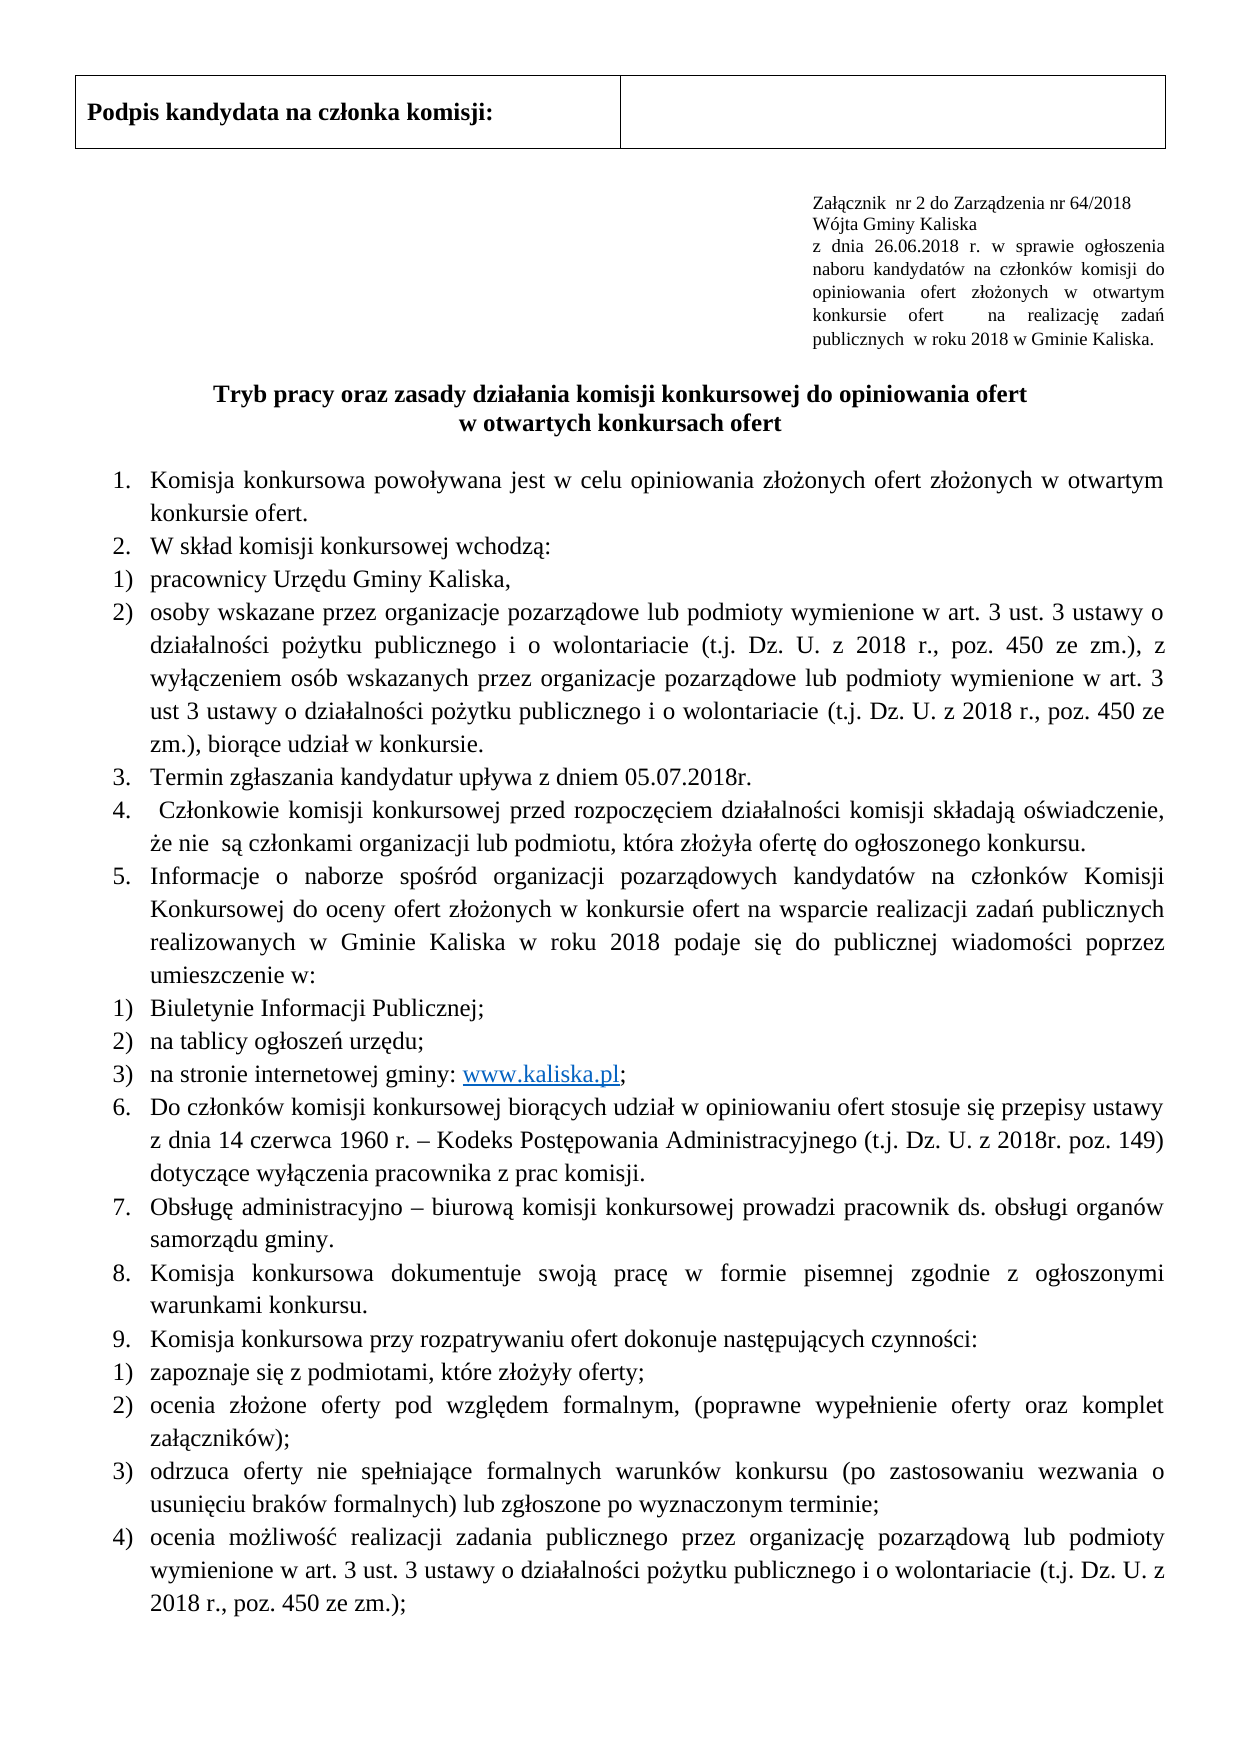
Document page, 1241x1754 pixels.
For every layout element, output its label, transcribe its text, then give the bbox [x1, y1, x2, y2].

list Do członków komisji konkursowej biorących udział w opiniowaniu ofert stosuje się przepisy ustawy z dnia 14 czerwca 1960 r. – Kodeks Postępowania Administracyjnego (t.j. Dz. U. z 2018r. poz. 149) dotyczące wyłączenia pracownika z prac komisji. [112, 1092, 1165, 1187]
list ocenia możliwość realizacji zadania publicznego przez organizację pozarządową lub podmioty wymienione w art. 3 ust. 3 ustawy o działalności pożytku publicznego i o wolontariacie (t.j. Dz. U. z 2018 r., poz. 450 ze zm.); [112, 1522, 1165, 1617]
list na tablicy ogłoszeń urzędu; [112, 1026, 1165, 1055]
list W skład komisji konkursowej wchodzą: [112, 531, 1165, 560]
list Informacje o naborze spośród organizacji pozarządowych kandydatów na członków Komisji Konkursowej do oceny ofert złożonych w konkursie ofert na wsparcie realizacji zadań publicznych realizowanych w Gminie Kaliska w roku 2018 podaje się do publicznej wiadomości poprzez umieszczenie w: [112, 861, 1165, 989]
text z dnia 26.06.2018 r. w sprawie ogłoszenia naboru kandydatów na członków komisji do opiniowania ofert złożonych w otwartym konkursie ofert na realizację zadań publicznych w roku 2018 w Gminie Kaliska. [812, 235, 1165, 349]
list osoby wskazane przez organizacje pozarządowe lub podmioty wymienione w art. 3 ust. 3 ustawy o działalności pożytku publicznego i o wolontariacie (t.j. Dz. U. z 2018 r., poz. 450 ze zm.), z wyłączeniem osób wskazanych przez organizacje pozarządowe lub podmioty wymienione w art. 3 ust 3 ustawy o działalności pożytku publicznego i o wolontariacie (t.j. Dz. U. z 2018 r., poz. 450 ze zm.), biorące udział w konkursie. [112, 597, 1165, 758]
list Komisja konkursowa powoływana jest w celu opiniowania złożonych ofert złożonych w otwartym konkursie ofert. [112, 465, 1165, 527]
table_header [621, 76, 1165, 147]
list Członkowie komisji konkursowej przed rozpoczęciem działalności komisji składają oświadczenie, że nie są członkami organizacji lub podmiotu, która złożyła ofertę do ogłoszonego konkursu. [112, 795, 1165, 857]
list na stronie internetowej gminy: www.kaliska.pl; [112, 1059, 1165, 1088]
list Biuletynie Informacji Publicznej; [112, 993, 1165, 1022]
list ocenia złożone oferty pod względem formalnym, (poprawne wypełnienie oferty oraz komplet załączników); [112, 1390, 1165, 1451]
list pracownicy Urzędu Gminy Kaliska, [112, 564, 1165, 593]
list Komisja konkursowa przy rozpatrywaniu ofert dokonuje następujących czynności: [112, 1324, 1165, 1352]
text Wójta Gminy Kaliska [812, 213, 1165, 235]
list Komisja konkursowa dokumentuje swoją pracę w formie pisemnej zgodnie z ogłoszonymi warunkami konkursu. [112, 1258, 1165, 1319]
list zapoznaje się z podmiotami, które złożyły oferty; [112, 1357, 1165, 1385]
text Tryb pracy oraz zasady działania komisji konkursowej do opiniowania ofert [75, 379, 1165, 408]
list odrzuca oferty nie spełniające formalnych warunków konkursu (po zastosowaniu wezwania o usunięciu braków formalnych) lub zgłoszone po wyznaczonym terminie; [112, 1456, 1165, 1517]
text Załącznik nr 2 do Zarządzenia nr 64/2018 [739, 192, 1165, 213]
text w otwartych konkursach ofert [75, 408, 1165, 436]
table_header Podpis kandydata na członka komisji: [76, 76, 620, 147]
list Termin zgłaszania kandydatur upływa z dniem 05.07.2018r. [112, 762, 1165, 791]
list Obsługę administracyjno – biurową komisji konkursowej prowadzi pracownik ds. obsługi organów samorządu gminy. [112, 1192, 1165, 1253]
